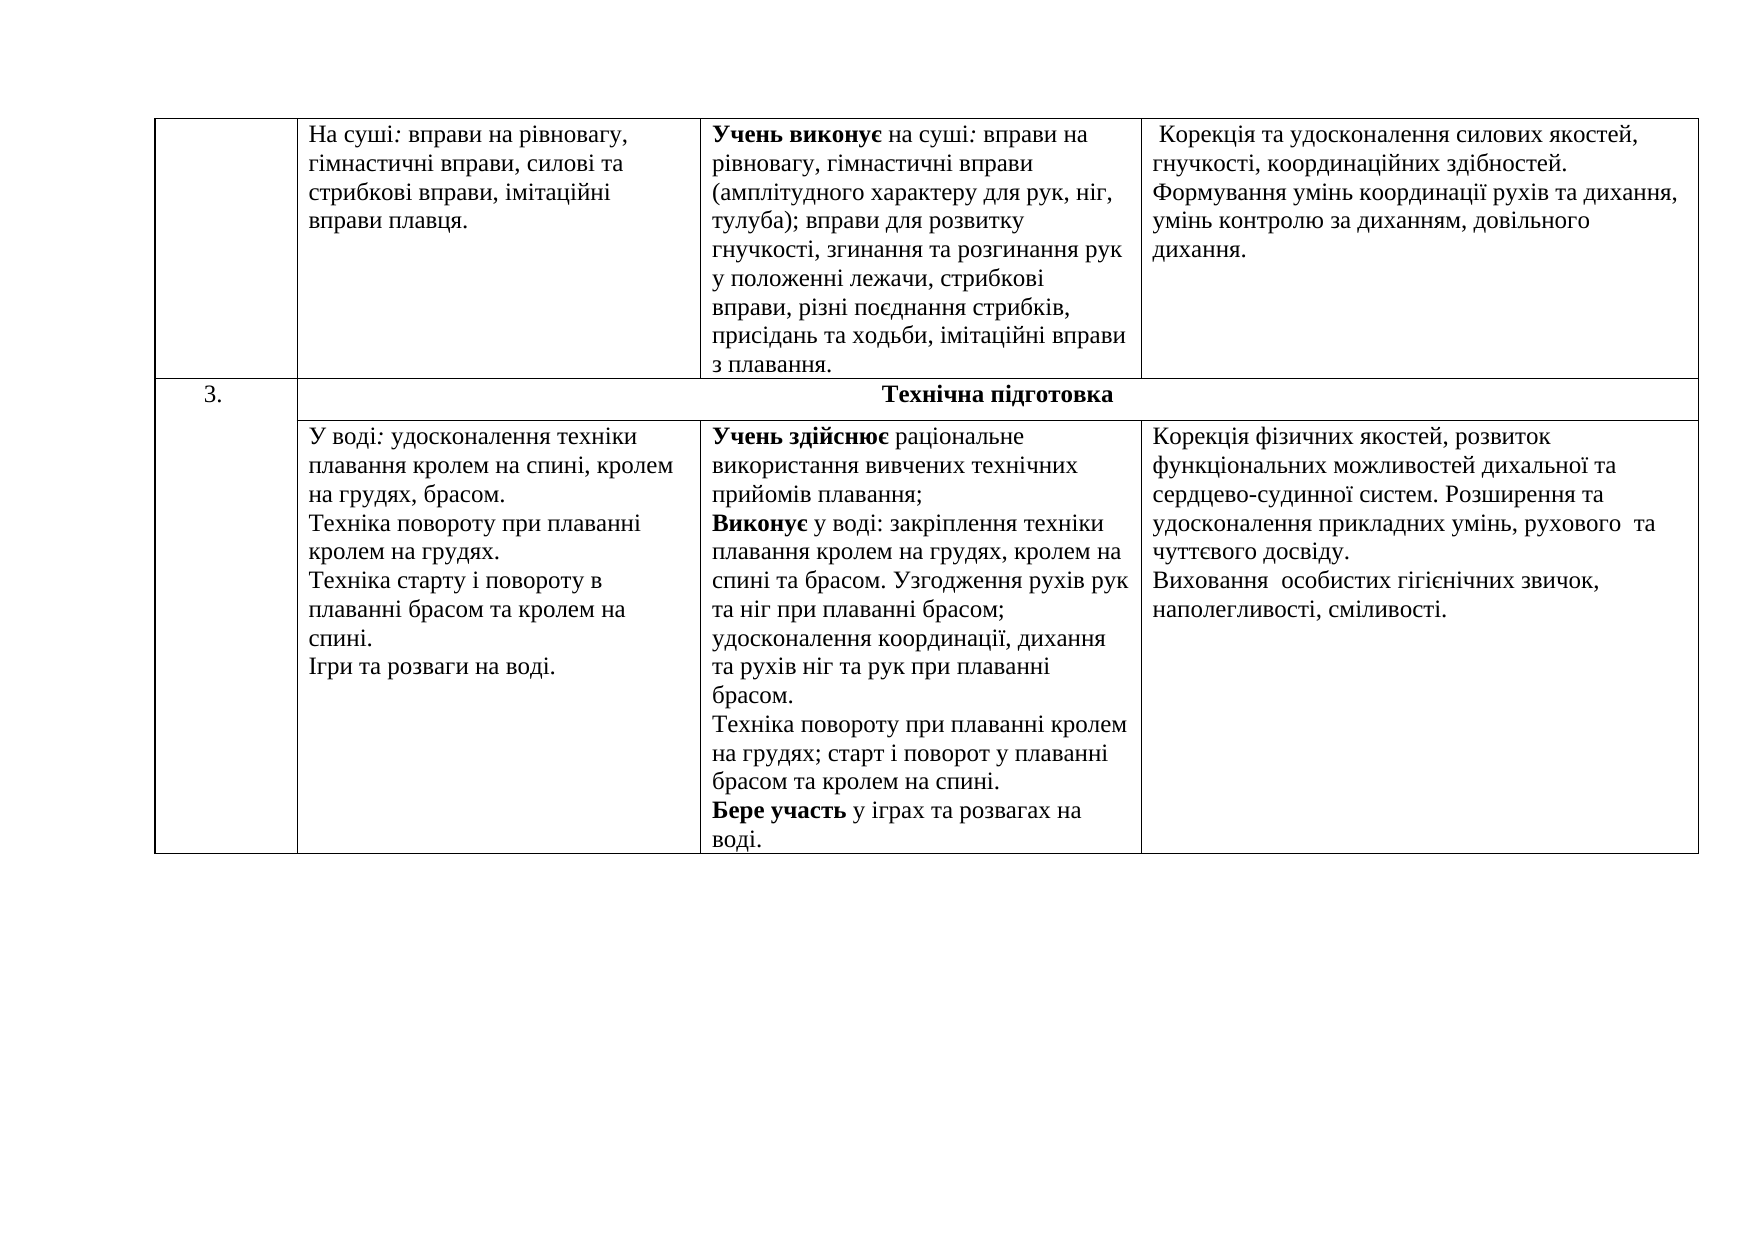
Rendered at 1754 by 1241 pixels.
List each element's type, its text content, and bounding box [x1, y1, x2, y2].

table_cell Учень виконує на суші: вправи на рівновагу, гімнастичні вправи (амплітудного характеру для рук, ніг, тулуба); вправи для розвитку гнучкості, згинання та розгинання рук у положенні лежачи, стрибкові вправи, різні поєднання стрибків, присідань та ходьби, імітаційні вправи з плавання. [701, 119, 1141, 378]
table_cell Корекція та удосконалення силових якостей, гнучкості, координаційних здібностей. Формування умінь координації рухів та дихання, умінь контролю за диханням, довільного дихання. [1142, 119, 1698, 378]
table_cell У воді: удосконалення техніки плавання кролем на спині, кролем на грудях, брасом. Техніка повороту при плаванні кролем на грудях. Техніка старту і повороту в плаванні брасом та кролем на спині. Ігри та розваги на воді. [298, 421, 700, 853]
table_cell [156, 119, 297, 378]
table_cell Учень здійснює раціональне використання вивчених технічних прийомів плавання; Виконує у воді: закріплення техніки плавання кролем на грудях, кролем на спині та брасом. Узгодження рухів рук та ніг при плаванні брасом; удосконалення координації, дихання та рухів ніг та рук при плаванні брасом. Техніка повороту при плаванні кролем на грудях; старт і поворот у плаванні брасом та кролем на спині. Бере участь у іграх та розвагах на воді. [701, 421, 1141, 853]
table_cell На суші: вправи на рівновагу, гімнастичні вправи, силові та стрибкові вправи, імітаційні вправи плавця. [298, 119, 700, 378]
table_cell Технічна підготовка [298, 379, 1698, 420]
table_cell Корекція фізичних якостей, розвиток функціональних можливостей дихальної та сердцево-судинної систем. Розширення та удосконалення прикладних умінь, рухового та чуттєвого досвіду. Виховання особистих гігієнічних звичок, наполегливості, сміливості. [1142, 421, 1698, 853]
table_cell [156, 379, 297, 853]
